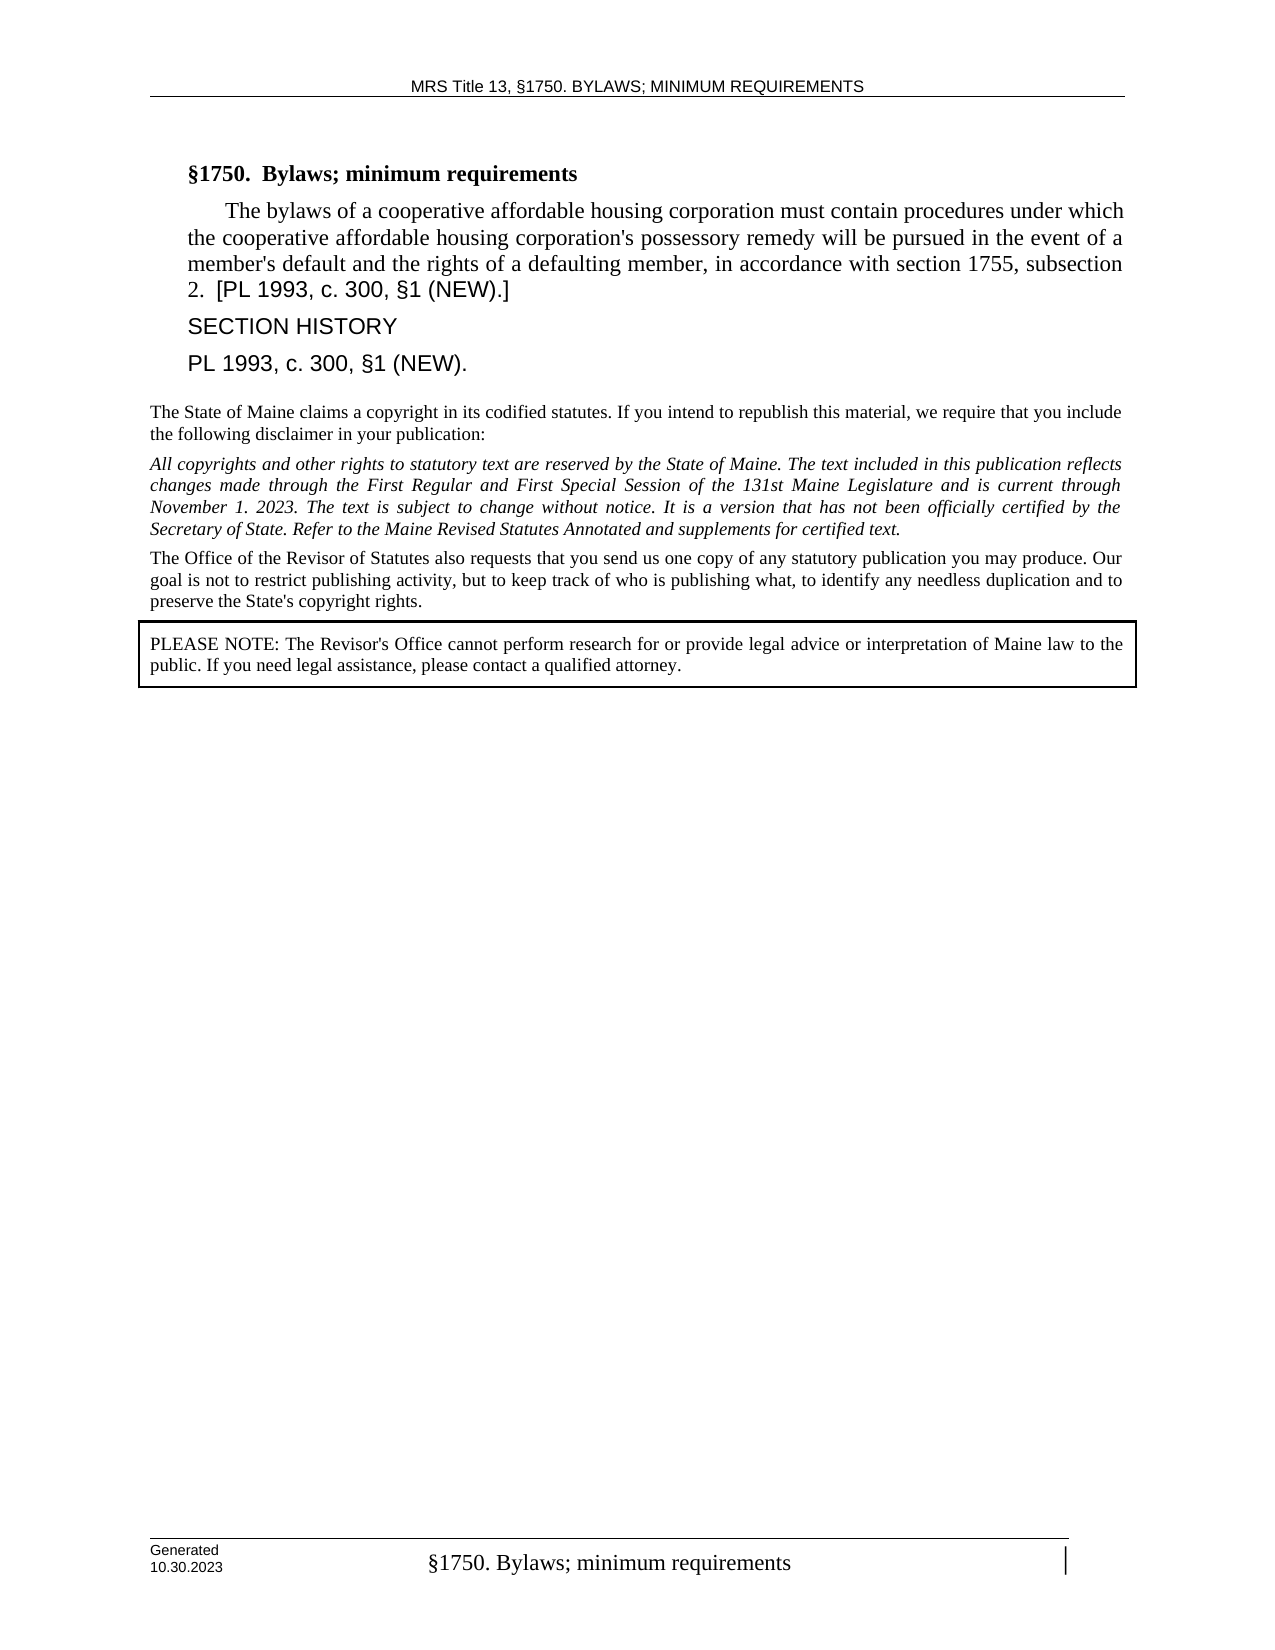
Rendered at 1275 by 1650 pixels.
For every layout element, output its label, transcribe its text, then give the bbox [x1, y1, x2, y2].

text §1750. Bylaws; minimum requirements [187, 160, 1125, 187]
text All copyrights and other rights to statutory text are reserved by the State of Maine. The text included in this publication reflects changes made through the First Regular and First Special Session of the 131st Maine Legislature and is current through November 1. 2023 . The text is subject to change without notice. It is a version that has not been officially certified by the Secretary of State. Refer to the Maine Revised Statutes Annotated and supplements for certified text. [150, 453, 1125, 539]
text PLEASE NOTE: The Revisor's Office cannot perform research for or provide legal advice or interpretation of Maine law to the public. If you need legal assistance, please contact a qualified attorney. [140, 623, 1135, 686]
text PL 1993, c. 300, §1 (NEW). [187, 350, 1125, 376]
text The bylaws of a cooperative affordable housing corporation must contain procedures under which the cooperative affordable housing corporation's possessory remedy will be pursued in the event of a member's default and the rights of a defaulting member, in accordance with section 1755, subsection 2. [PL 1993, c. 300, §1 (NEW).] [187, 197, 1125, 303]
text The Office of the Revisor of Statutes also requests that you send us one copy of any statutory publication you may produce. Our goal is not to restrict publishing activity, but to keep track of who is publishing what, to identify any needless duplication and to preserve the State's copyright rights. [150, 547, 1125, 612]
text The State of Maine claims a copyright in its codified statutes. If you intend to republish this material, we require that you include the following disclaimer in your publication: [150, 401, 1125, 444]
text SECTION HISTORY [187, 313, 1125, 339]
